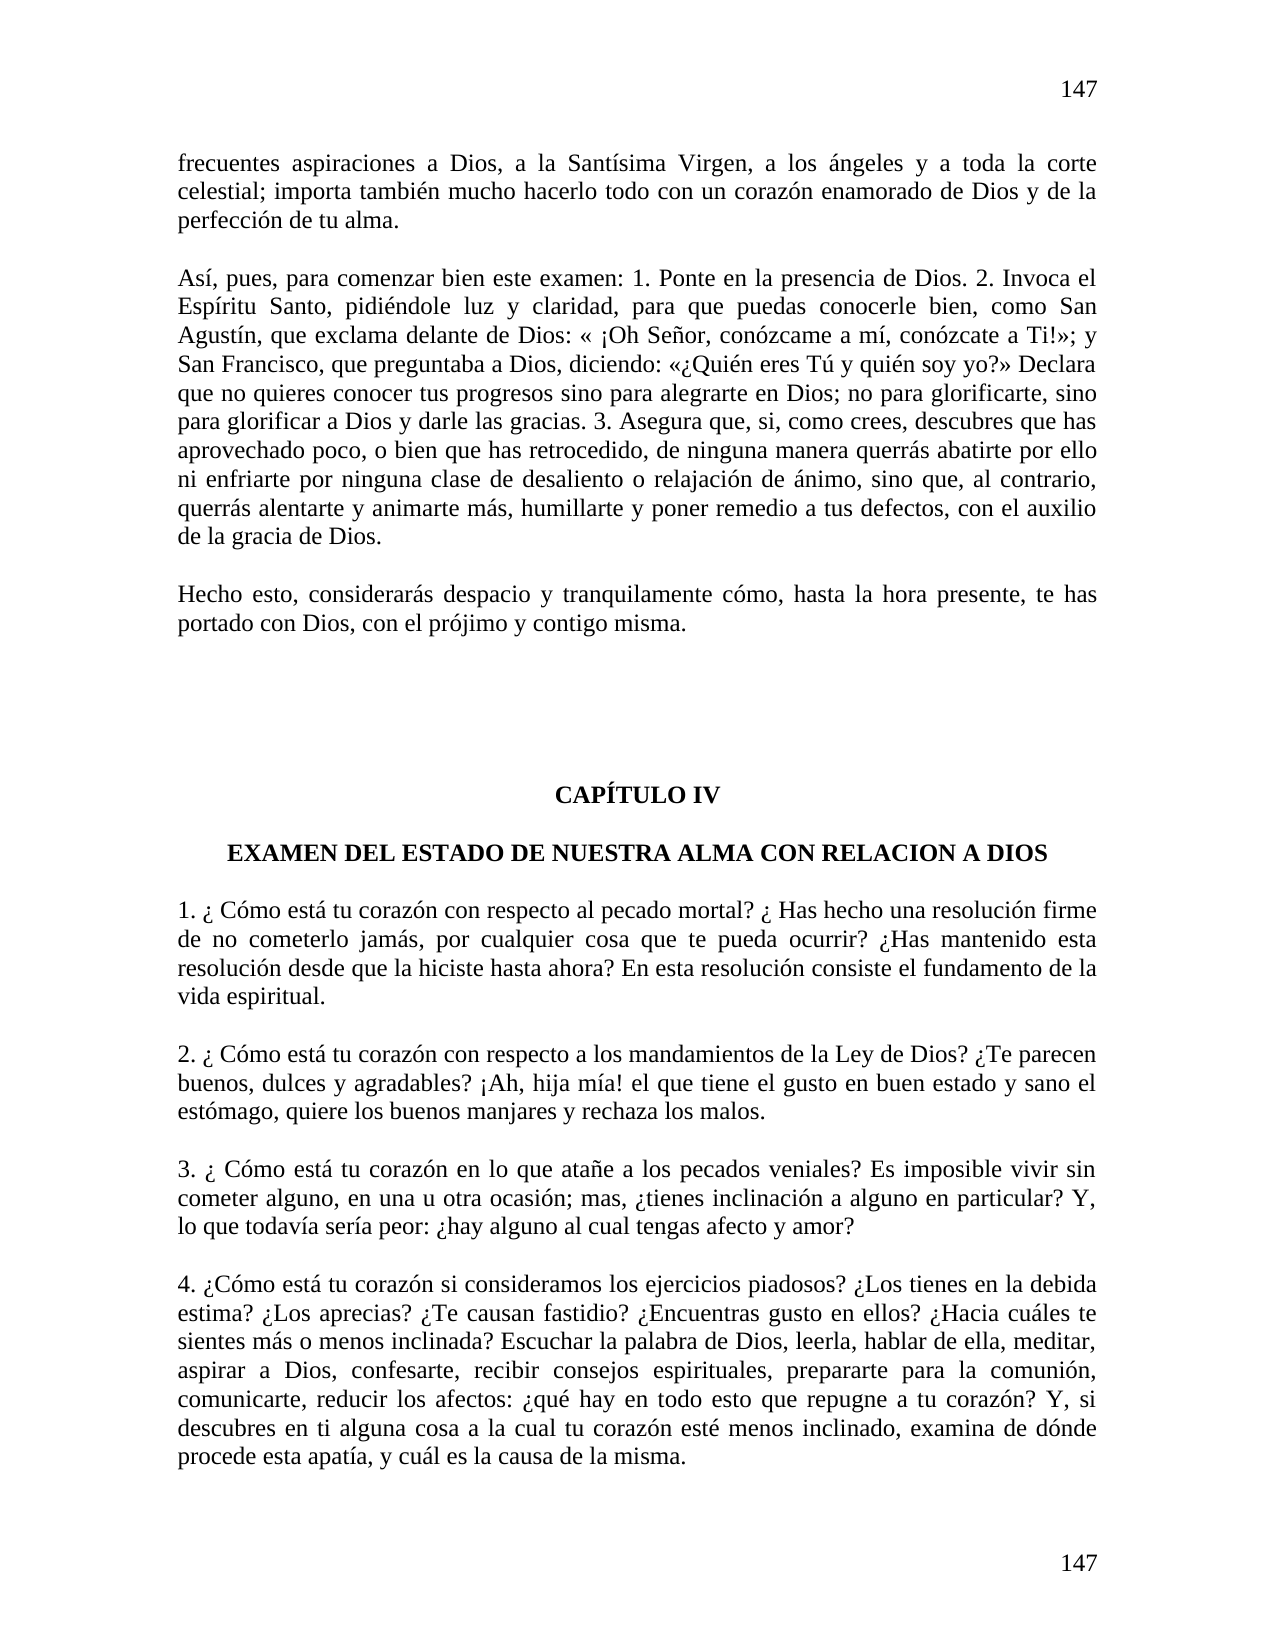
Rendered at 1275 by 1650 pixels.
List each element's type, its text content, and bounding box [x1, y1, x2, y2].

text Hecho esto, considerarás despacio y tranquilamente cómo, hasta la hora presente, te has portado con Dios, con el prójimo y contigo misma. [177, 579, 1098, 636]
text 1. ¿ Cómo está tu corazón con respecto al pecado mortal? ¿ Has hecho una resolución firme de no cometerlo jamás, por cualquier cosa que te pueda ocurrir? ¿Has mantenido esta resolución desde que la hiciste hasta ahora? En esta resolución consiste el fundamento de la vida espiritual. [177, 895, 1098, 1010]
text 3. ¿ Cómo está tu corazón en lo que atañe a los pecados veniales? Es imposible vivir sin cometer alguno, en una u otra ocasión; mas, ¿tienes inclinación a alguno en particular? Y, lo que todavía sería peor: ¿hay alguno al cual tengas afecto y amor? [177, 1154, 1098, 1240]
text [177, 148, 1098, 234]
text 2. ¿ Cómo está tu corazón con respecto a los mandamientos de la Ley de Dios? ¿Te parecen buenos, dulces y agradables? ¡Ah, hija mía! el que tiene el gusto en buen estado y sano el estómago, quiere los buenos manjares y rechaza los malos. [177, 1039, 1098, 1125]
text Así, pues, para comenzar bien este examen: 1. Ponte en la presencia de Dios. 2. Invoca el Espíritu Santo, pidiéndole luz y claridad, para que puedas conocerle bien, como San Agustín, que exclama delante de Dios: « ¡Oh Señor, conózcame a mí, conózcate a Ti!»; y San Francisco, que preguntaba a Dios, diciendo: «¿Quién eres Tú y quién soy yo?» Declara que no quieres conocer tus progresos sino para alegrarte en Dios; no para glorificarte, sino para glorificar a Dios y darle las gracias. 3. Asegura que, si, como crees, descubres que has aprovechado poco, o bien que has retrocedido, de ninguna manera querrás abatirte por ello ni enfriarte por ninguna clase de desaliento o relajación de ánimo, sino que, al contrario, querrás alentarte y animarte más, humillarte y poner remedio a tus defectos, con el auxilio de la gracia de Dios. [177, 263, 1098, 550]
text CAPÍTULO IV [177, 780, 1098, 809]
text EXAMEN DEL ESTADO DE NUESTRA ALMA CON RELACION A DIOS [177, 838, 1098, 866]
text 4. ¿Cómo está tu corazón si consideramos los ejercicios piadosos? ¿Los tienes en la debida estima? ¿Los aprecias? ¿Te causan fastidio? ¿Encuentras gusto en ellos? ¿Hacia cuáles te sientes más o menos inclinada? Escuchar la palabra de Dios, leerla, hablar de ella, meditar, aspirar a Dios, confesarte, recibir consejos espirituales, prepararte para la comunión, comunicarte, reducir los afectos: ¿qué hay en todo esto que repugne a tu corazón? Y, si descubres en ti alguna cosa a la cual tu corazón esté menos inclinado, examina de dónde procede esta apatía, y cuál es la causa de la misma. [177, 1269, 1098, 1470]
